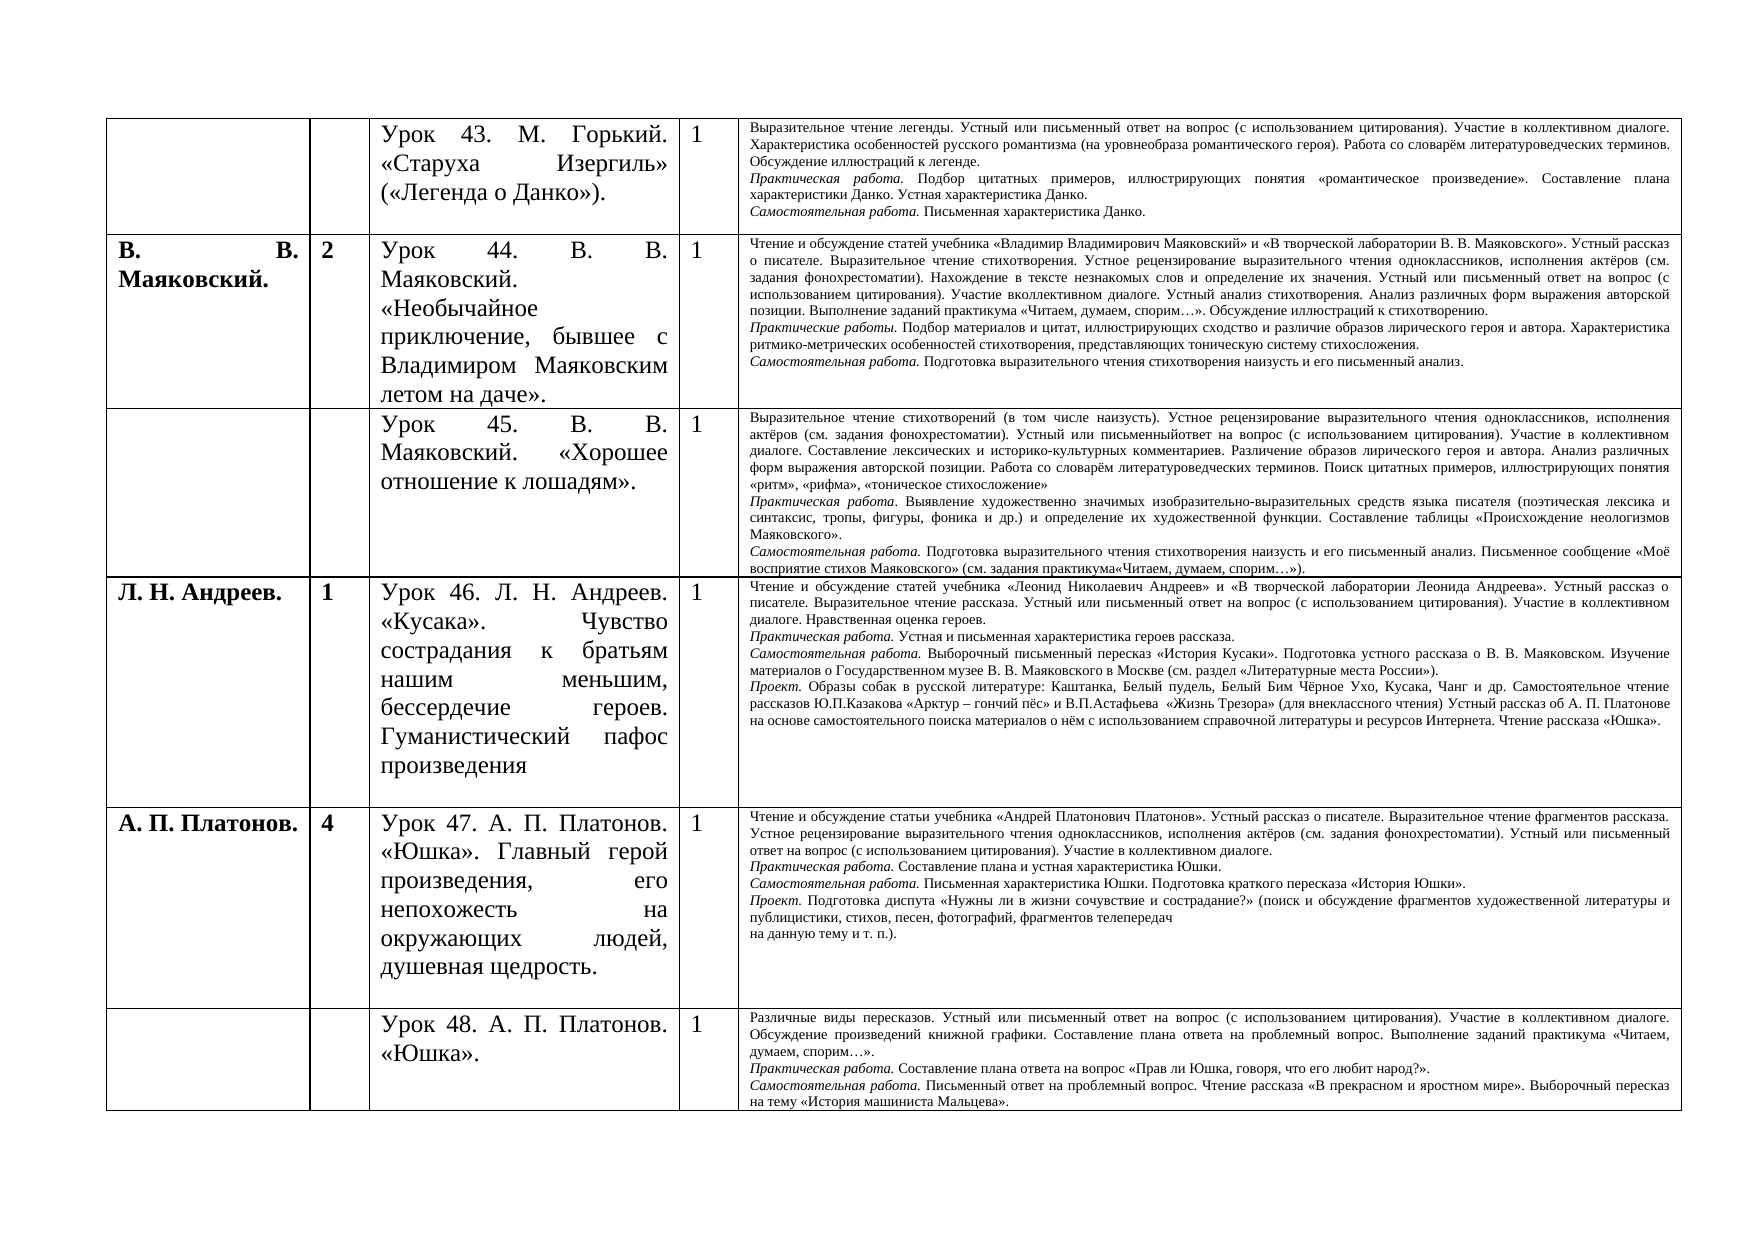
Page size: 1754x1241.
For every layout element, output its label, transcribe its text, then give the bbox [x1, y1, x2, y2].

table_cell [311, 1009, 369, 1110]
table_cell 2 [311, 235, 369, 408]
table_cell Чтение и обсуждение статей учебника «Владимир Владимирович Маяковский» и «В творческой лаборатории В. В. Маяковского». Устный рассказ о писателе. Выразительное чтение стихотворения. Устное рецензирование выразительного чтения одноклассников, исполнения актёров (см. задания фонохрестоматии). Нахождение в тексте незнакомых слов и определение их значения. Устный или письменный ответ на вопрос (с использованием цитирования). Участие вколлективном диалоге. Устный анализ стихотворения. Анализ различных форм выражения авторской позиции. Выполнение заданий практикума «Читаем, думаем, спорим…». Обсуждение иллюстраций к стихотворению. Практические работы. Подбор материалов и цитат, иллюстрирующих сходство и различие образов лирического героя и автора. Характеристика ритмико-метрических особенностей стихотворения, представляющих тоническую систему стихосложения. Самостоятельная работа. Подготовка выразительного чтения стихотворения наизусть и его письменный анализ. [739, 235, 1681, 408]
table_cell А. П. Платонов. [107, 808, 309, 1008]
table_cell Урок 44. В. В. Маяковский. «Необычайное приключение, бывшее с Владимиром Маяковским летом на даче». [370, 235, 679, 408]
table_cell 1 [680, 119, 738, 234]
table_cell Л. Н. Андреев. [107, 578, 309, 807]
table_cell Чтение и обсуждение статьи учебника «Андрей Платонович Платонов». Устный рассказ о писателе. Выразительное чтение фрагментов рассказа. Устное рецензирование выразительного чтения одноклассников, исполнения актёров (см. задания фонохрестоматии). Устный или письменный ответ на вопрос (с использованием цитирования). Участие в коллективном диалоге. Практическая работа. Составление плана и устная характеристика Юшки. Самостоятельная работа. Письменная характеристика Юшки. Подготовка краткого пересказа «История Юшки». Проект. Подготовка диспута «Нужны ли в жизни сочувствие и сострадание?» (поиск и обсуждение фрагментов художественной литературы и публицистики, стихов, песен, фотографий, фрагментов телепередач на данную тему и т. п.). [739, 808, 1681, 1008]
table_cell Выразительное чтение легенды. Устный или письменный ответ на вопрос (с использованием цитирования). Участие в коллективном диалоге. Характеристика особенностей русского романтизма (на уровнеобраза романтического героя). Работа со словарём литературоведческих терминов. Обсуждение иллюстраций к легенде. Практическая работа. Подбор цитатных примеров, иллюстрирующих понятия «романтическое произведение». Составление плана характеристики Данко. Устная характеристика Данко. Самостоятельная работа. Письменная характеристика Данко. [739, 119, 1681, 234]
table_cell 1 [680, 235, 738, 408]
table_cell 4 [311, 808, 369, 1008]
table_cell [107, 1009, 309, 1110]
table_cell 1 [680, 409, 738, 576]
table_cell Урок 48. А. П. Платонов. «Юшка». [370, 1009, 679, 1110]
table_cell 1 [680, 1009, 738, 1110]
table_cell Различные виды пересказов. Устный или письменный ответ на вопрос (с использованием цитирования). Участие в коллективном диалоге. Обсуждение произведений книжной графики. Составление плана ответа на проблемный вопрос. Выполнение заданий практикума «Читаем, думаем, спорим…». Практическая работа. Составление плана ответа на вопрос «Прав ли Юшка, говоря, что его любит народ?». Самостоятельная работа. Письменный ответ на проблемный вопрос. Чтение рассказа «В прекрасном и яростном мире». Выборочный пересказ на тему «История машиниста Мальцева». [739, 1009, 1681, 1110]
table_cell Урок 47. А. П. Платонов. «Юшка». Главный герой произведения, его непохожесть на окружающих людей, душевная щедрость. [370, 808, 679, 1008]
table_cell [107, 119, 309, 234]
table_cell Выразительное чтение стихотворений (в том числе наизусть). Устное рецензирование выразительного чтения одноклассников, исполнения актёров (см. задания фонохрестоматии). Устный или письменныйответ на вопрос (с использованием цитирования). Участие в коллективном диалоге. Составление лексических и историко-культурных комментариев. Различение образов лирического героя и автора. Анализ различных форм выражения авторской позиции. Работа со словарём литературоведческих терминов. Поиск цитатных примеров, иллюстрирующих понятия «ритм», «рифма», «тоническое стихосложение» Практическая работа. Выявление художественно значимых изобразительно-выразительных средств языка писателя (поэтическая лексика и синтаксис, тропы, фигуры, фоника и др.) и определение их художественной функции. Составление таблицы «Происхождение неологизмов Маяковского». Самостоятельная работа. Подготовка выразительного чтения стихотворения наизусть и его письменный анализ. Письменное сообщение «Моё восприятие стихов Маяковского» (см. задания практикума«Читаем, думаем, спорим…»). [739, 409, 1681, 576]
table_cell Урок 46. Л. Н. Андреев. «Кусака». Чувство сострадания к братьям нашим меньшим, бессердечие героев. Гуманистический пафос произведения [370, 578, 679, 807]
table_cell [311, 409, 369, 576]
table_cell 1 [680, 578, 738, 807]
table_cell 1 [680, 808, 738, 1008]
table_cell Урок 45. В. В. Маяковский. «Хорошее отношение к лошадям». [370, 409, 679, 576]
table_cell Урок 43. М. Горький. «Старуха Изергиль» («Легенда о Данко»). [370, 119, 679, 234]
table_cell [311, 119, 369, 234]
table_cell 1 [311, 578, 369, 807]
table_cell В. В. Маяковский. [107, 235, 309, 408]
table_cell Чтение и обсуждение статей учебника «Леонид Николаевич Андреев» и «В творческой лаборатории Леонида Андреева». Устный рассказ о писателе. Выразительное чтение рассказа. Устный или письменный ответ на вопрос (с использованием цитирования). Участие в коллективном диалоге. Нравственная оценка героев. Практическая работа. Устная и письменная характеристика героев рассказа. Самостоятельная работа. Выборочный письменный пересказ «История Кусаки». Подготовка устного рассказа о В. В. Маяковском. Изучение материалов о Государственном музее В. В. Маяковского в Москве (см. раздел «Литературные места России»). Проект. Образы собак в русской литературе: Каштанка, Белый пудель, Белый Бим Чёрное Ухо, Кусака, Чанг и др. Самостоятельное чтение рассказов Ю.П.Казакова «Арктур – гончий пёс» и В.П.Астафьева «Жизнь Трезора» (для внеклассного чтения) Устный рассказ об А. П. Платонове на основе самостоятельного поиска материалов о нём с использованием справочной литературы и ресурсов Интернета. Чтение рассказа «Юшка». [739, 578, 1681, 807]
table_cell [107, 409, 309, 576]
